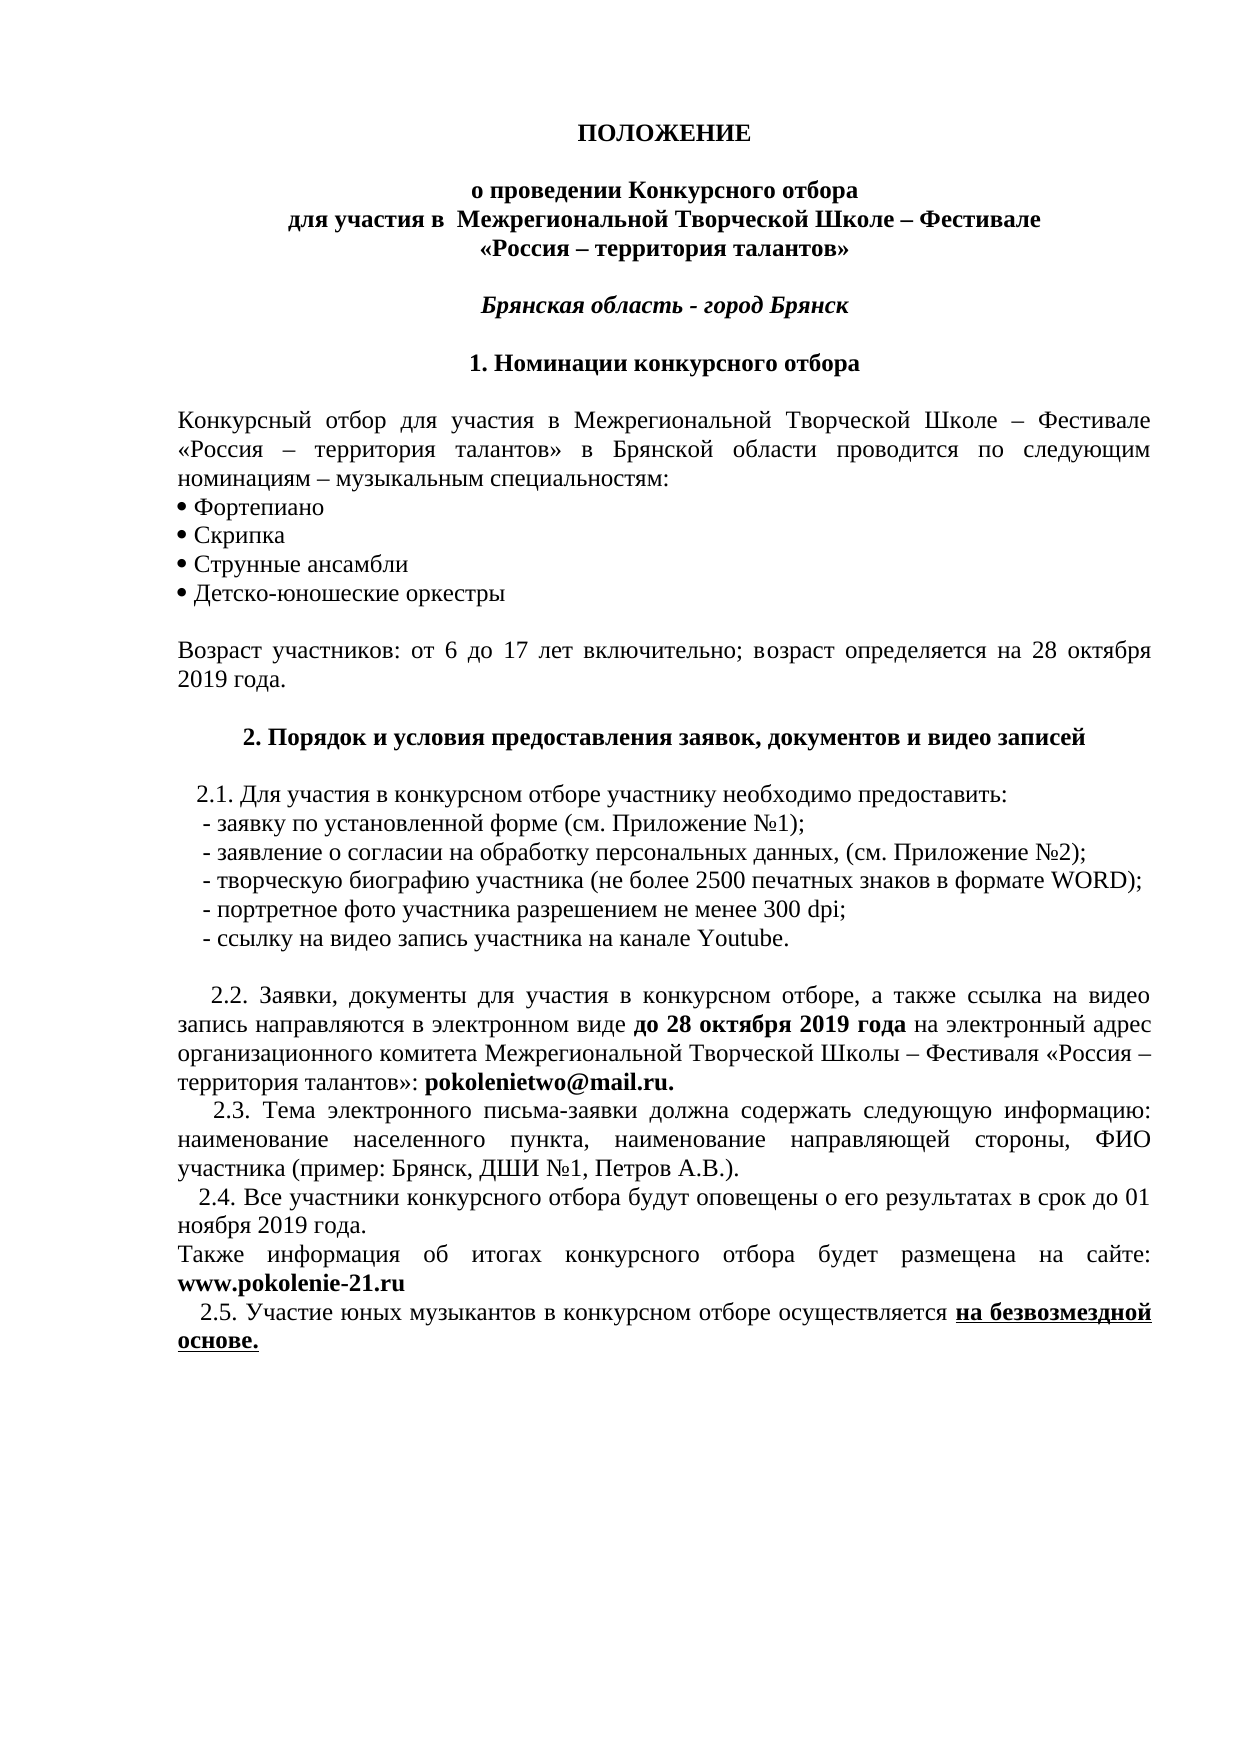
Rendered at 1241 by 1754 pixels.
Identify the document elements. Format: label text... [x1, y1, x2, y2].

list Фортепиано [177, 492, 1152, 521]
list 2.3. Тема электронного письма-заявки должна содержать следующую информацию: наименование населенного пункта, наименование направляющей стороны, ФИО участника (пример: Брянск, ДШИ №1, Петров А.В.). [177, 1096, 1152, 1182]
text «Россия – территория талантов» [177, 233, 1152, 262]
text положение [177, 118, 1152, 147]
list Струнные ансамбли [177, 549, 1152, 578]
text 2. Порядок и условия предоставления заявок, документов и видео записей [177, 722, 1152, 751]
text о проведении Конкурсного отбора [177, 176, 1152, 204]
list 2.1. Для участия в конкурсном отборе участнику необходимо предоставить: [177, 779, 1152, 808]
list 2.4. Все участники конкурсного отбора будут оповещены о его результатах в срок до 01 ноября 2019 года. [177, 1182, 1152, 1239]
list - творческую биографию участника (не более 2500 печатных знаков в формате WORD); [177, 866, 1152, 894]
list Конкурсный отбор для участия в Межрегиональной Творческой Школе – Фестивале «Россия – территория талантов» в Брянской области проводится по следующим номинациям – музыкальным специальностям: [177, 406, 1152, 492]
list - ссылку на видео запись участника на канале Youtube. [177, 923, 1152, 952]
text Возраст участников: от 6 до 17 лет включительно; возраст определяется на 28 октября 2019 года. [177, 636, 1152, 693]
list Скрипка [177, 521, 1152, 549]
list - портретное фото участника разрешением не менее 300 dpi; [177, 894, 1152, 923]
list - заявление о согласии на обработку персональных данных, (см. Приложение №2); [177, 837, 1152, 866]
list - заявку по установленной форме (см. Приложение №1); [177, 808, 1152, 837]
text Брянская область - город Брянск [177, 291, 1152, 319]
list 2.2. Заявки, документы для участия в конкурсном отборе, а также ссылка на видео запись направляются в электронном виде до 28 октября 2019 года на электронный адрес организационного комитета Межрегиональной Творческой Школы – Фестиваля «Россия – территория талантов»: pokolenietwo@mail.ru. [177, 981, 1152, 1096]
text для участия в Межрегиональной Творческой Школе – Фестивале [177, 204, 1152, 233]
list Детско-юношеские оркестры [177, 578, 1152, 607]
list Также информация об итогах конкурсного отбора будет размещена на сайте: www.pokolenie-21.ru [177, 1239, 1152, 1297]
list 2.5. Участие юных музыкантов в конкурсном отборе осуществляется на безвозмездной основе. [177, 1297, 1152, 1354]
list 1. Номинации конкурсного отбора [177, 348, 1152, 377]
